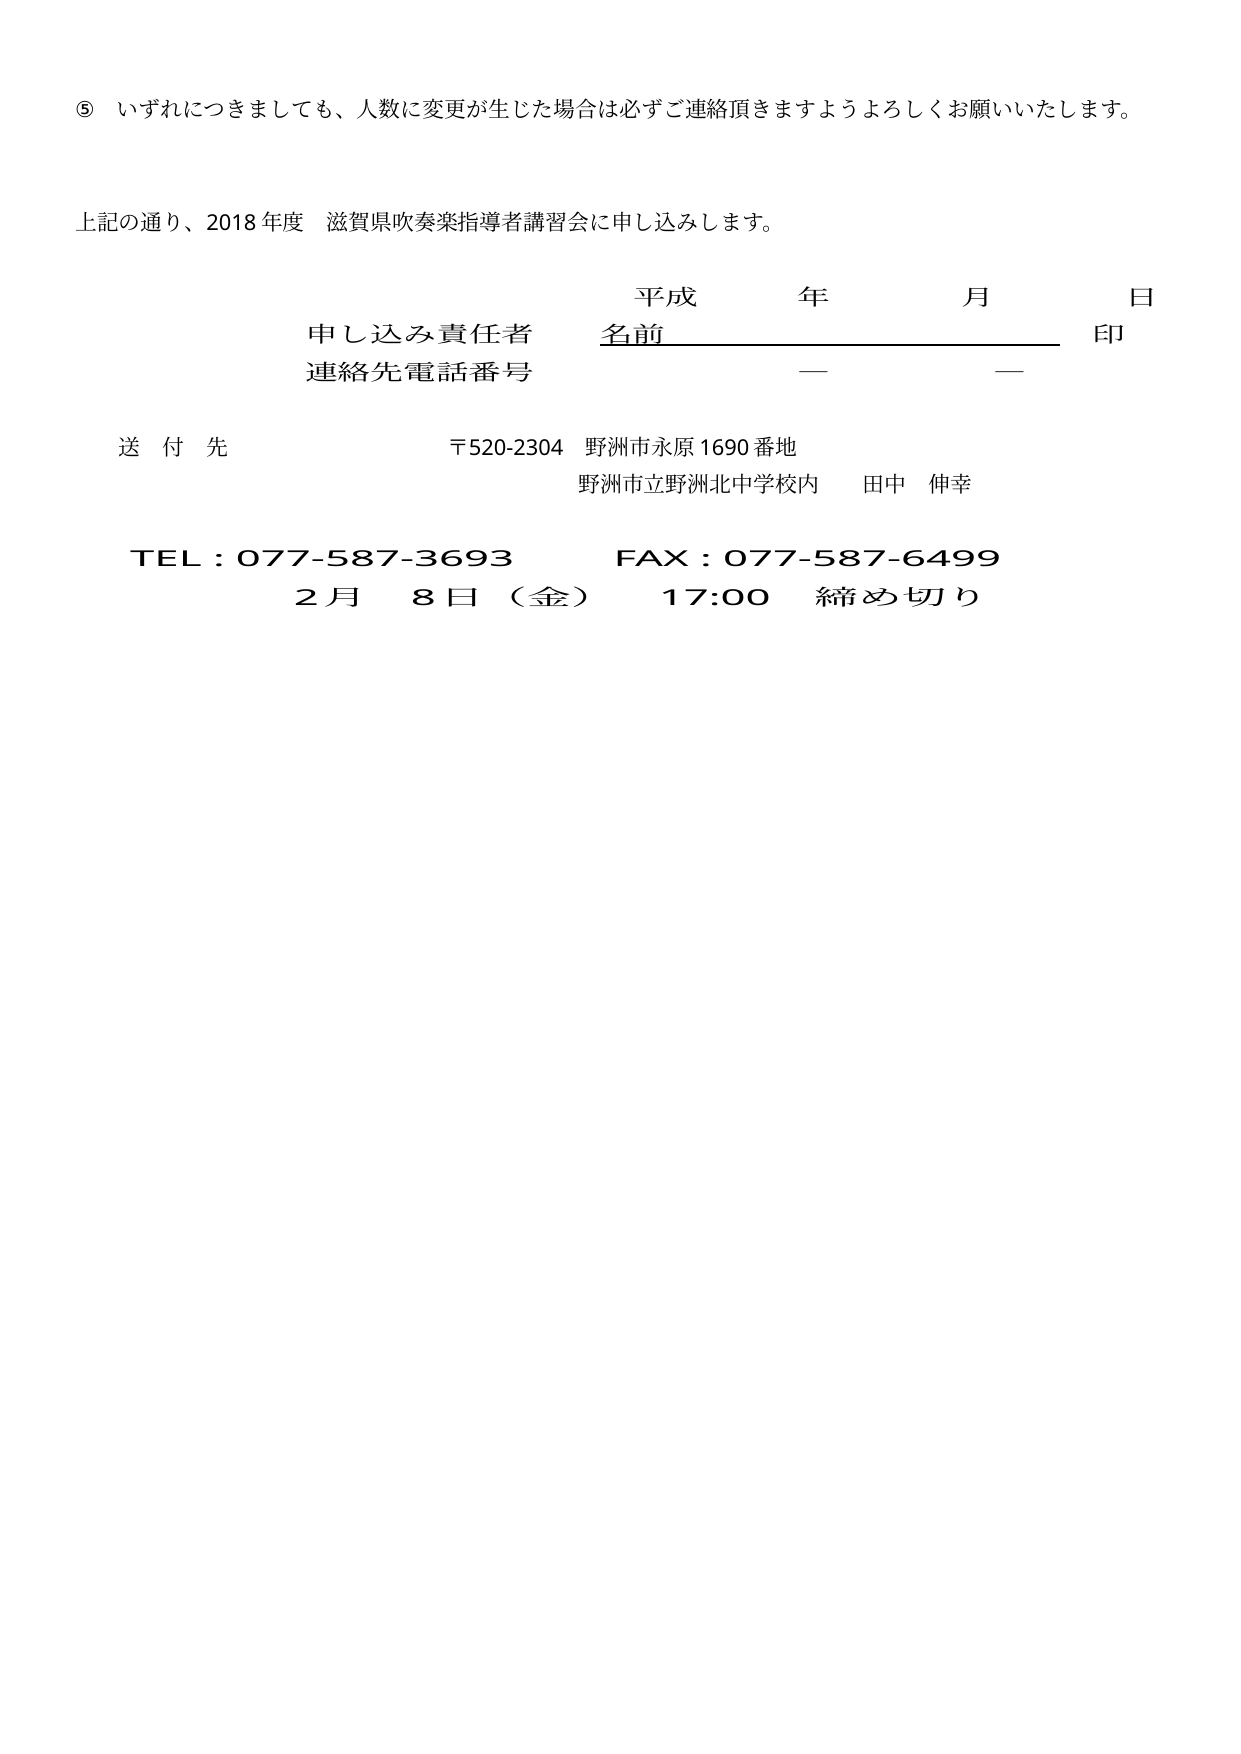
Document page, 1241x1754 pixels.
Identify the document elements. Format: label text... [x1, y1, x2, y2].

text 連絡先電話番号 ― ― [75, 352, 1165, 389]
text 送 付 先 〒520-2304 野洲市永原1690番地 [75, 427, 1165, 464]
text 平成 年 月 日 [75, 277, 1165, 314]
text 上記の通り、2018年度 滋賀県吹奏楽指導者講習会に申し込みします。 [75, 202, 1165, 239]
text TEL : 077-587-3693 FAX : 077-587-6499 [75, 539, 1165, 577]
text 野洲市立野洲北中学校内 田中 伸幸 [75, 464, 1165, 502]
text ⑤ いずれにつきましても、人数に変更が生じた場合は必ずご連絡頂きますようよろしくお願いいたします。 [75, 89, 1165, 127]
text 申し込み責任者 名前 印 [75, 314, 1165, 352]
text 2月 8日（金） 17:00 締め切り [75, 577, 1165, 614]
